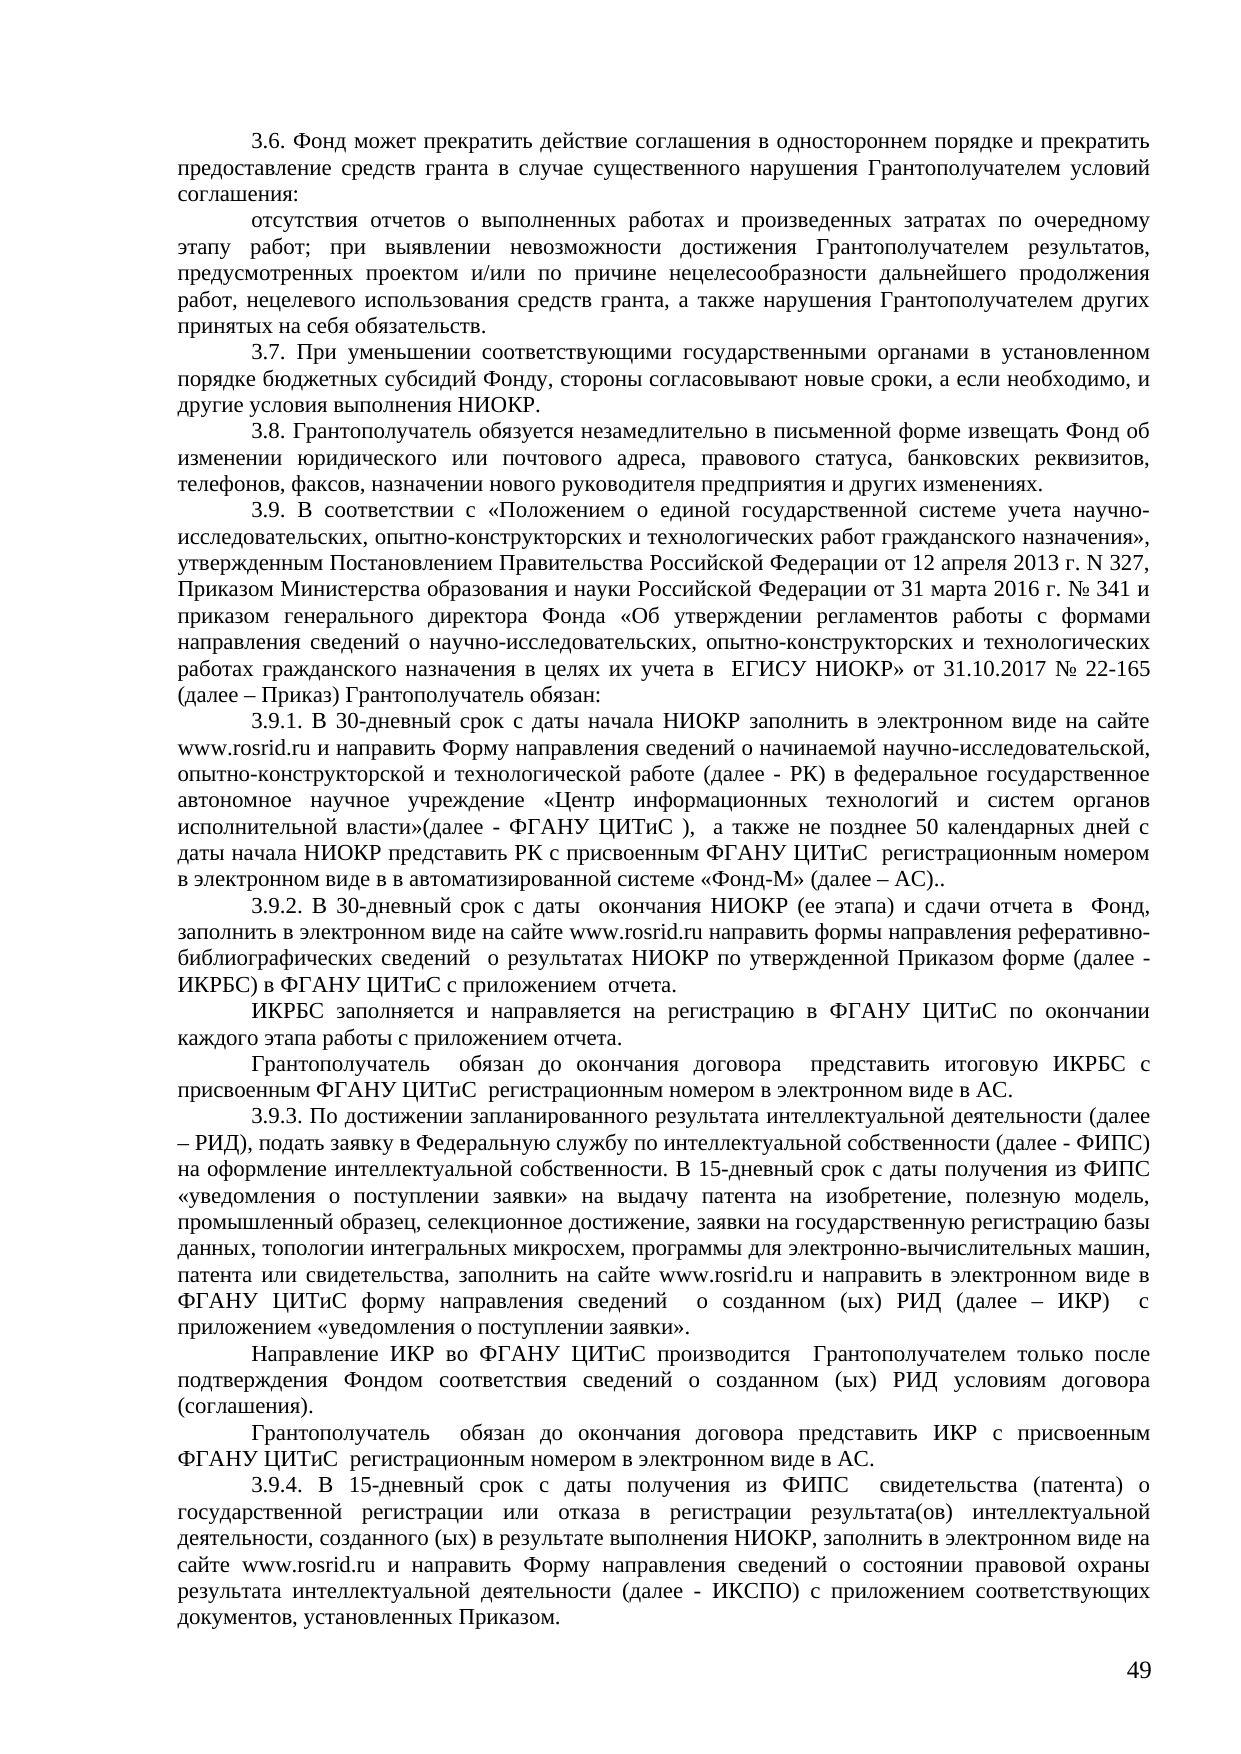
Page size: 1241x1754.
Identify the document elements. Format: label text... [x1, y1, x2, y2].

text 3.7. При уменьшении соответствующими государственными органами в установленном порядке бюджетных субсидий Фонду, стороны согласовывают новые сроки, а если необходимо, и другие условия выполнения НИОКР. [177, 338, 1152, 417]
text Направление ИКР во ФГАНУ ЦИТиС производится Грантополучателем только после подтверждения Фондом соответствия сведений о созданном (ых) РИД условиям договора (соглашения). [177, 1340, 1152, 1419]
text 3.9.1. В 30-дневный срок с даты начала НИОКР заполнить в электронном виде на сайте www.rosrid.ru и направить Форму направления сведений о начинаемой научно-исследовательской, опытно-конструкторской и технологической работе (далее - РК) в федеральное государственное автономное научное учреждение «Центр информационных технологий и систем органов исполнительной власти»(далее - ФГАНУ ЦИТиС ), а также не позднее 50 календарных дней с даты начала НИОКР представить РК с присвоенным ФГАНУ ЦИТиС регистрационным номером в электронном виде в в автоматизированной системе «Фонд-М» (далее – АС).. [177, 707, 1152, 892]
text 3.9.3. По достижении запланированного результата интеллектуальной деятельности (далее – РИД), подать заявку в Федеральную службу по интеллектуальной собственности (далее - ФИПС) на оформление интеллектуальной собственности. В 15-дневный срок с даты получения из ФИПС «уведомления о поступлении заявки» на выдачу патента на изобретение, полезную модель, промышленный образец, селекционное достижение, заявки на государственную регистрацию базы данных, топологии интегральных микросхем, программы для электронно-вычислительных машин, патента или свидетельства, заполнить на сайте www.rosrid.ru и направить в электронном виде в ФГАНУ ЦИТиС форму направления сведений о созданном (ых) РИД (далее – ИКР) с приложением «уведомления о поступлении заявки». [177, 1103, 1152, 1340]
text 3.6. Фонд может прекратить действие соглашения в одностороннем порядке и прекратить предоставление средств гранта в случае существенного нарушения Грантополучателем условий соглашения: [177, 127, 1152, 207]
text 3.9.4. В 15-дневный срок с даты получения из ФИПС свидетельства (патента) о государственной регистрации или отказа в регистрации результата(ов) интеллектуальной деятельности, созданного (ых) в результате выполнения НИОКР, заполнить в электронном виде на сайте www.rosrid.ru и направить Форму направления сведений о состоянии правовой охраны результата интеллектуальной деятельности (далее - ИКСПО) с приложением соответствующих документов, установленных Приказом. [177, 1472, 1152, 1630]
text 3.9. В соответствии с «Положением о единой государственной системе учета научно-исследовательских, опытно-конструкторских и технологических работ гражданского назначения», утвержденным Постановлением Правительства Российской Федерации от 12 апреля 2013 г. N 327, Приказом Министерства образования и науки Российской Федерации от 31 марта 2016 г. № 341 и приказом генерального директора Фонда «Об утверждении регламентов работы с формами направления сведений о научно-исследовательских, опытно-конструкторских и технологических работах гражданского назначения в целях их учета в ЕГИСУ НИОКР» от 31.10.2017 № 22-165 (далее – Приказ) Грантополучатель обязан: [177, 496, 1152, 707]
text ИКРБС заполняется и направляется на регистрацию в ФГАНУ ЦИТиС по окончании каждого этапа работы с приложением отчета. [177, 997, 1152, 1050]
text Грантополучатель обязан до окончания договора представить ИКР с присвоенным ФГАНУ ЦИТиС регистрационным номером в электронном виде в АС. [177, 1419, 1152, 1472]
text Грантополучатель обязан до окончания договора представить итоговую ИКРБС с присвоенным ФГАНУ ЦИТиС регистрационным номером в электронном виде в АС. [177, 1050, 1152, 1103]
text отсутствия отчетов о выполненных работах и произведенных затратах по очередному этапу работ; при выявлении невозможности достижения Грантополучателем результатов, предусмотренных проектом и/или по причине нецелесообразности дальнейшего продолжения работ, нецелевого использования средств гранта, а также нарушения Грантополучателем других принятых на себя обязательств. [177, 207, 1152, 338]
text 3.8. Грантополучатель обязуется незамедлительно в письменной форме извещать Фонд об изменении юридического или почтового адреса, правового статуса, банковских реквизитов, телефонов, факсов, назначении нового руководителя предприятия и других изменениях. [177, 417, 1152, 496]
text 3.9.2. В 30-дневный срок с даты окончания НИОКР (ее этапа) и сдачи отчета в Фонд, заполнить в электронном виде на сайте www.rosrid.ru направить формы направления реферативно-библиографических сведений о результатах НИОКР по утвержденной Приказом форме (далее - ИКРБС) в ФГАНУ ЦИТиС с приложением отчета. [177, 892, 1152, 997]
